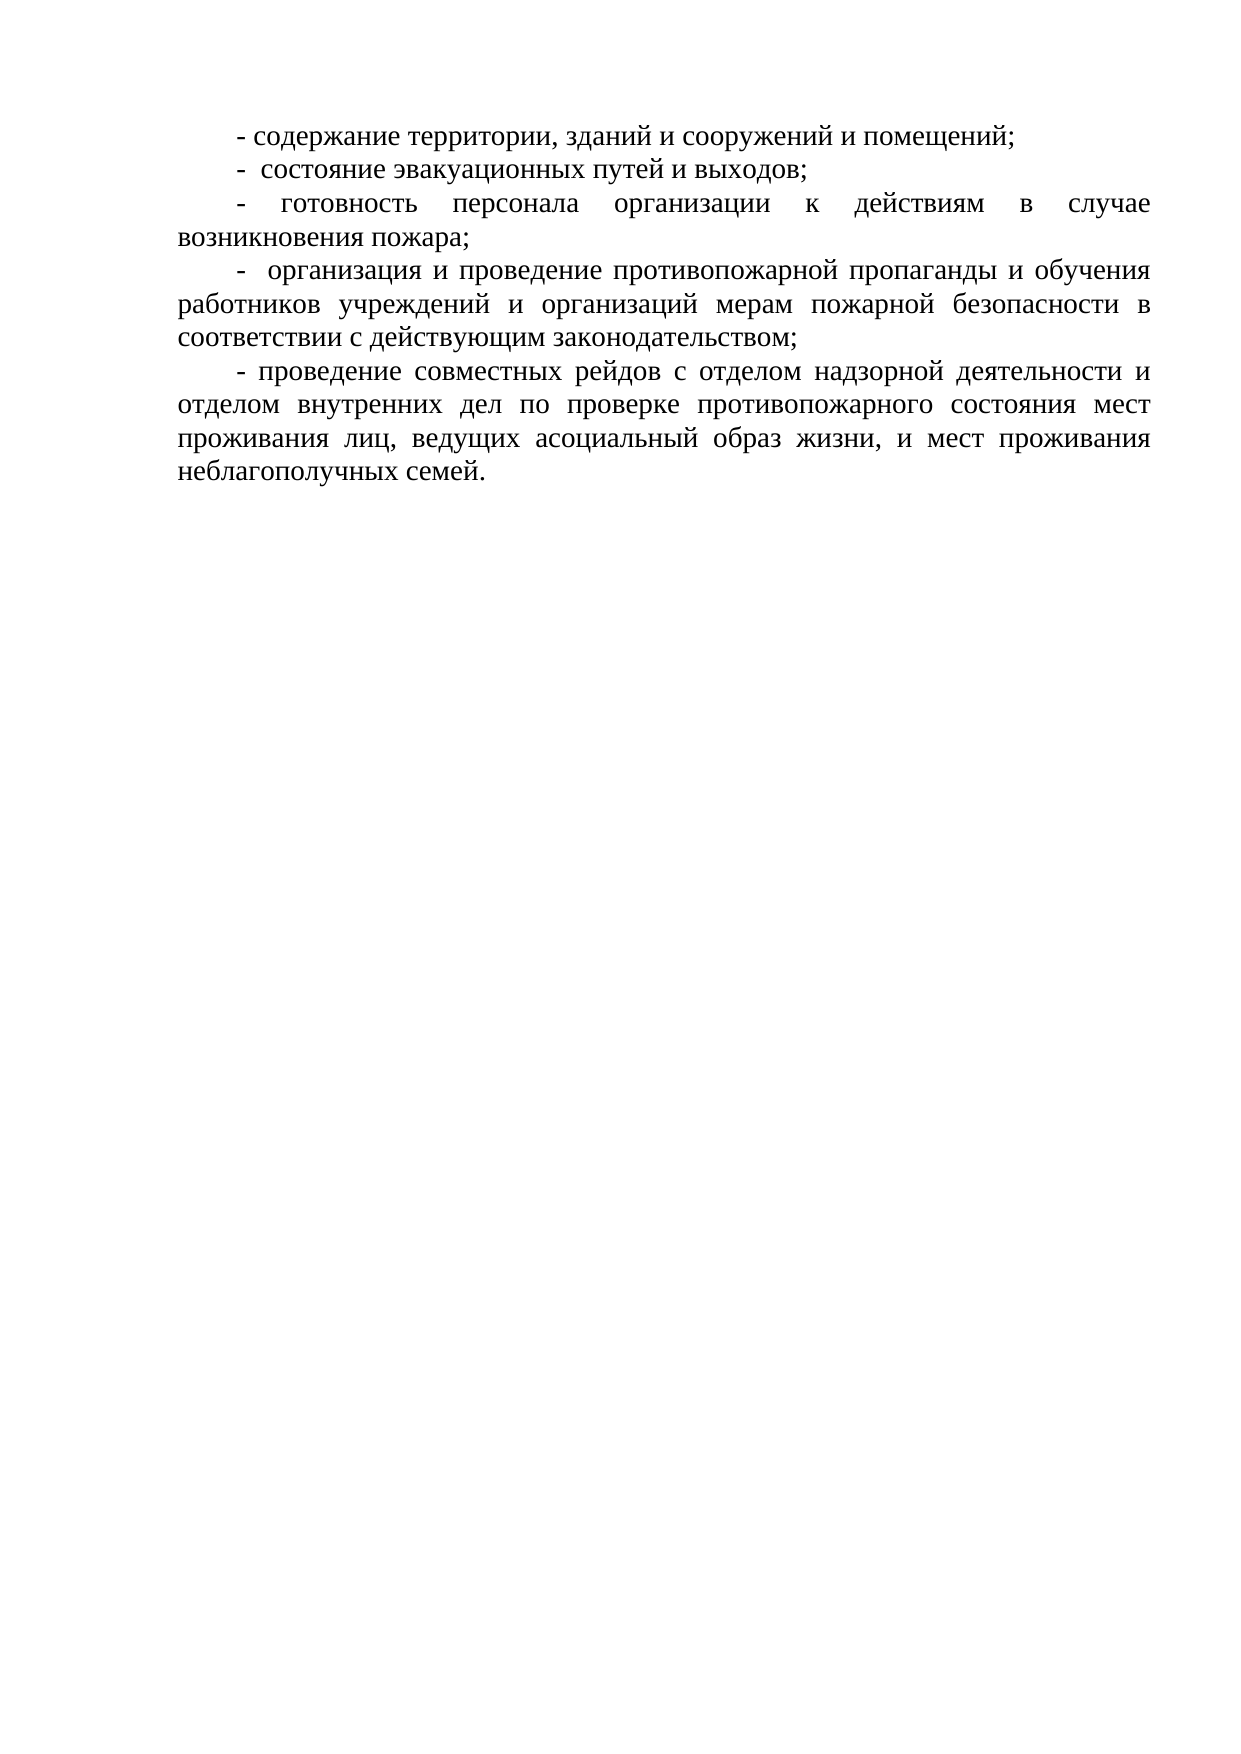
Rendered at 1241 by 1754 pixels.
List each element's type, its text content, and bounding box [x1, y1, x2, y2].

text - содержание территории, зданий и сооружений и помещений; [177, 118, 1152, 152]
text - проведение совместных рейдов с отделом надзорной деятельности и отделом внутренних дел по проверке противопожарного состояния мест проживания лиц, ведущих асоциальный образ жизни, и мест проживания неблагополучных семей. [177, 353, 1152, 487]
text - организация и проведение противопожарной пропаганды и обучения работников учреждений и организаций мерам пожарной безопасности в соответствии с действующим законодательством; [177, 252, 1152, 353]
text - состояние эвакуационных путей и выходов; [177, 152, 1152, 185]
text - готовность персонала организации к действиям в случае возникновения пожара; [177, 185, 1152, 252]
